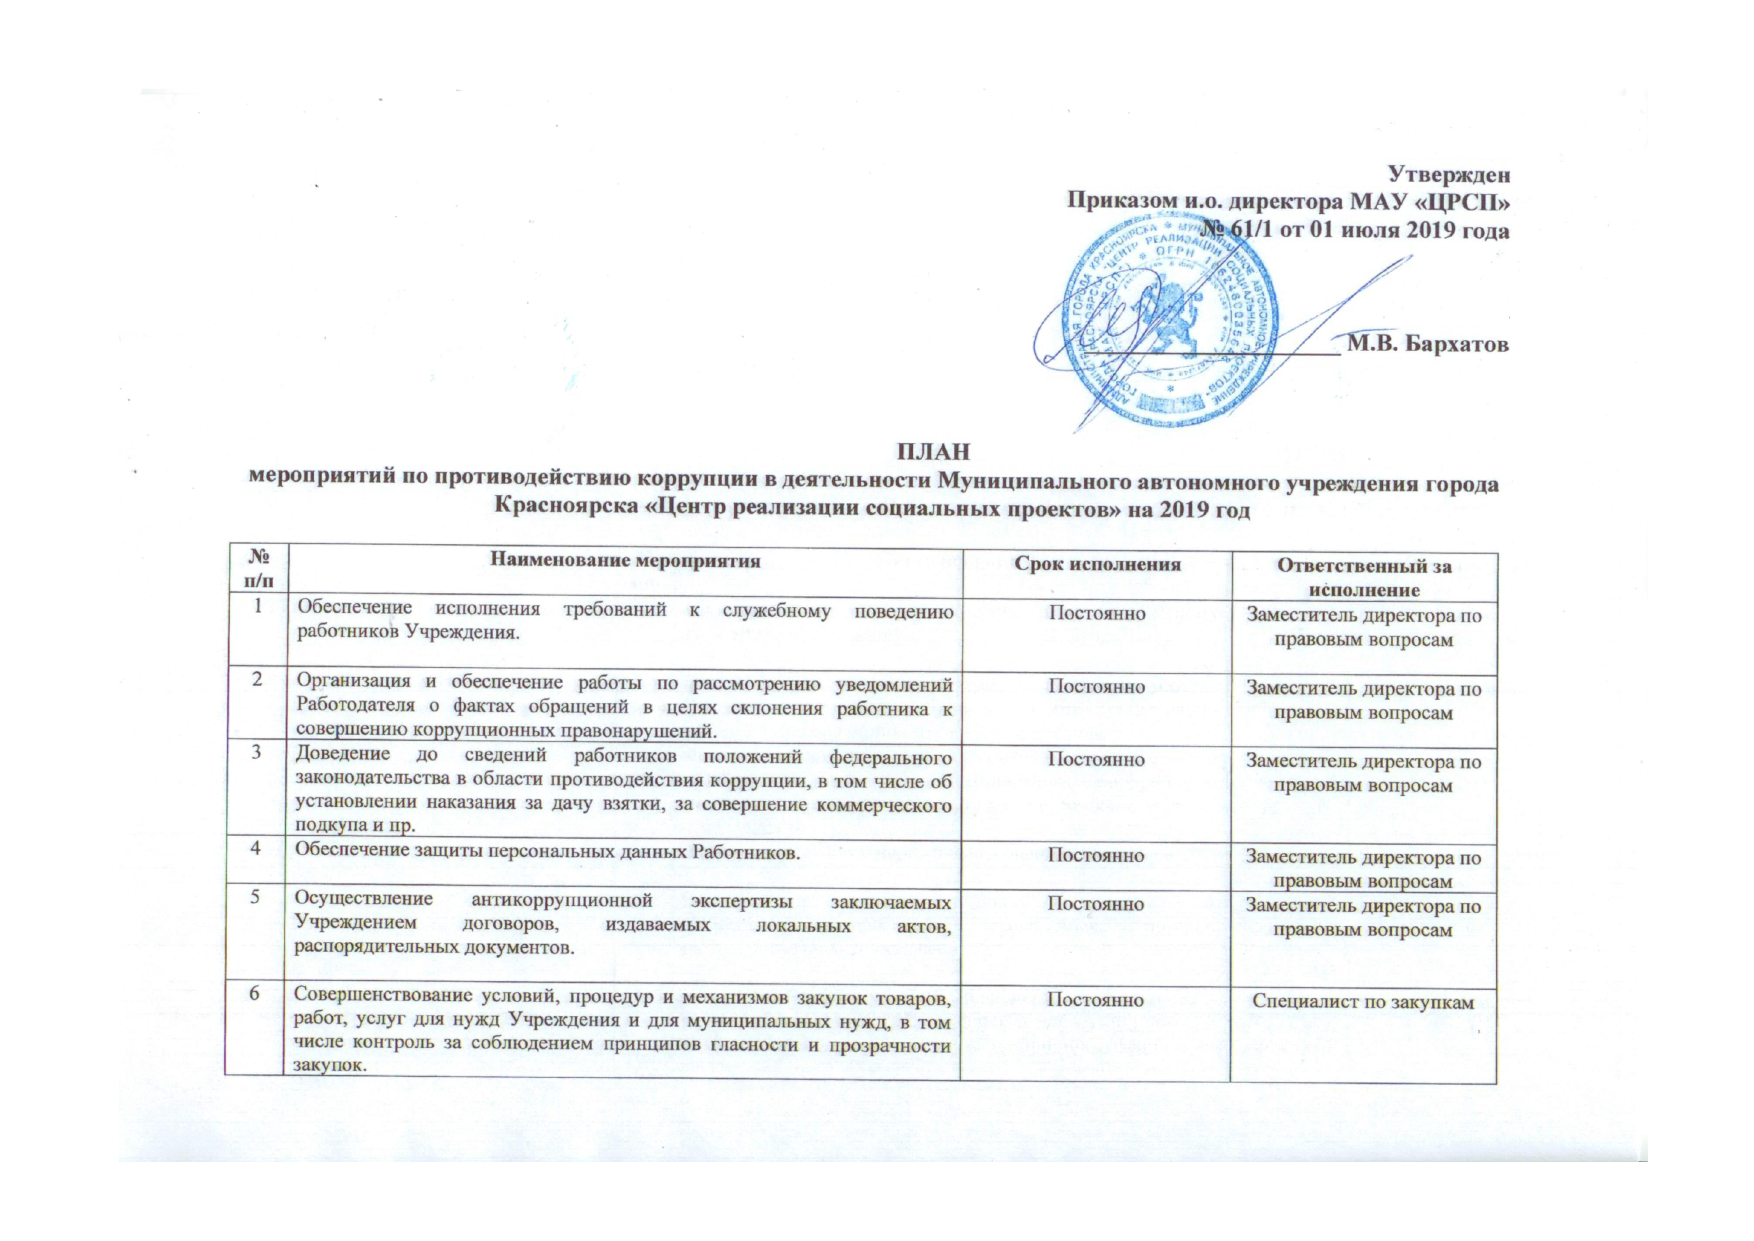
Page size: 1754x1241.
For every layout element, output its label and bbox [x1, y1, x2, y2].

picture [120, 90, 1646, 1160]
